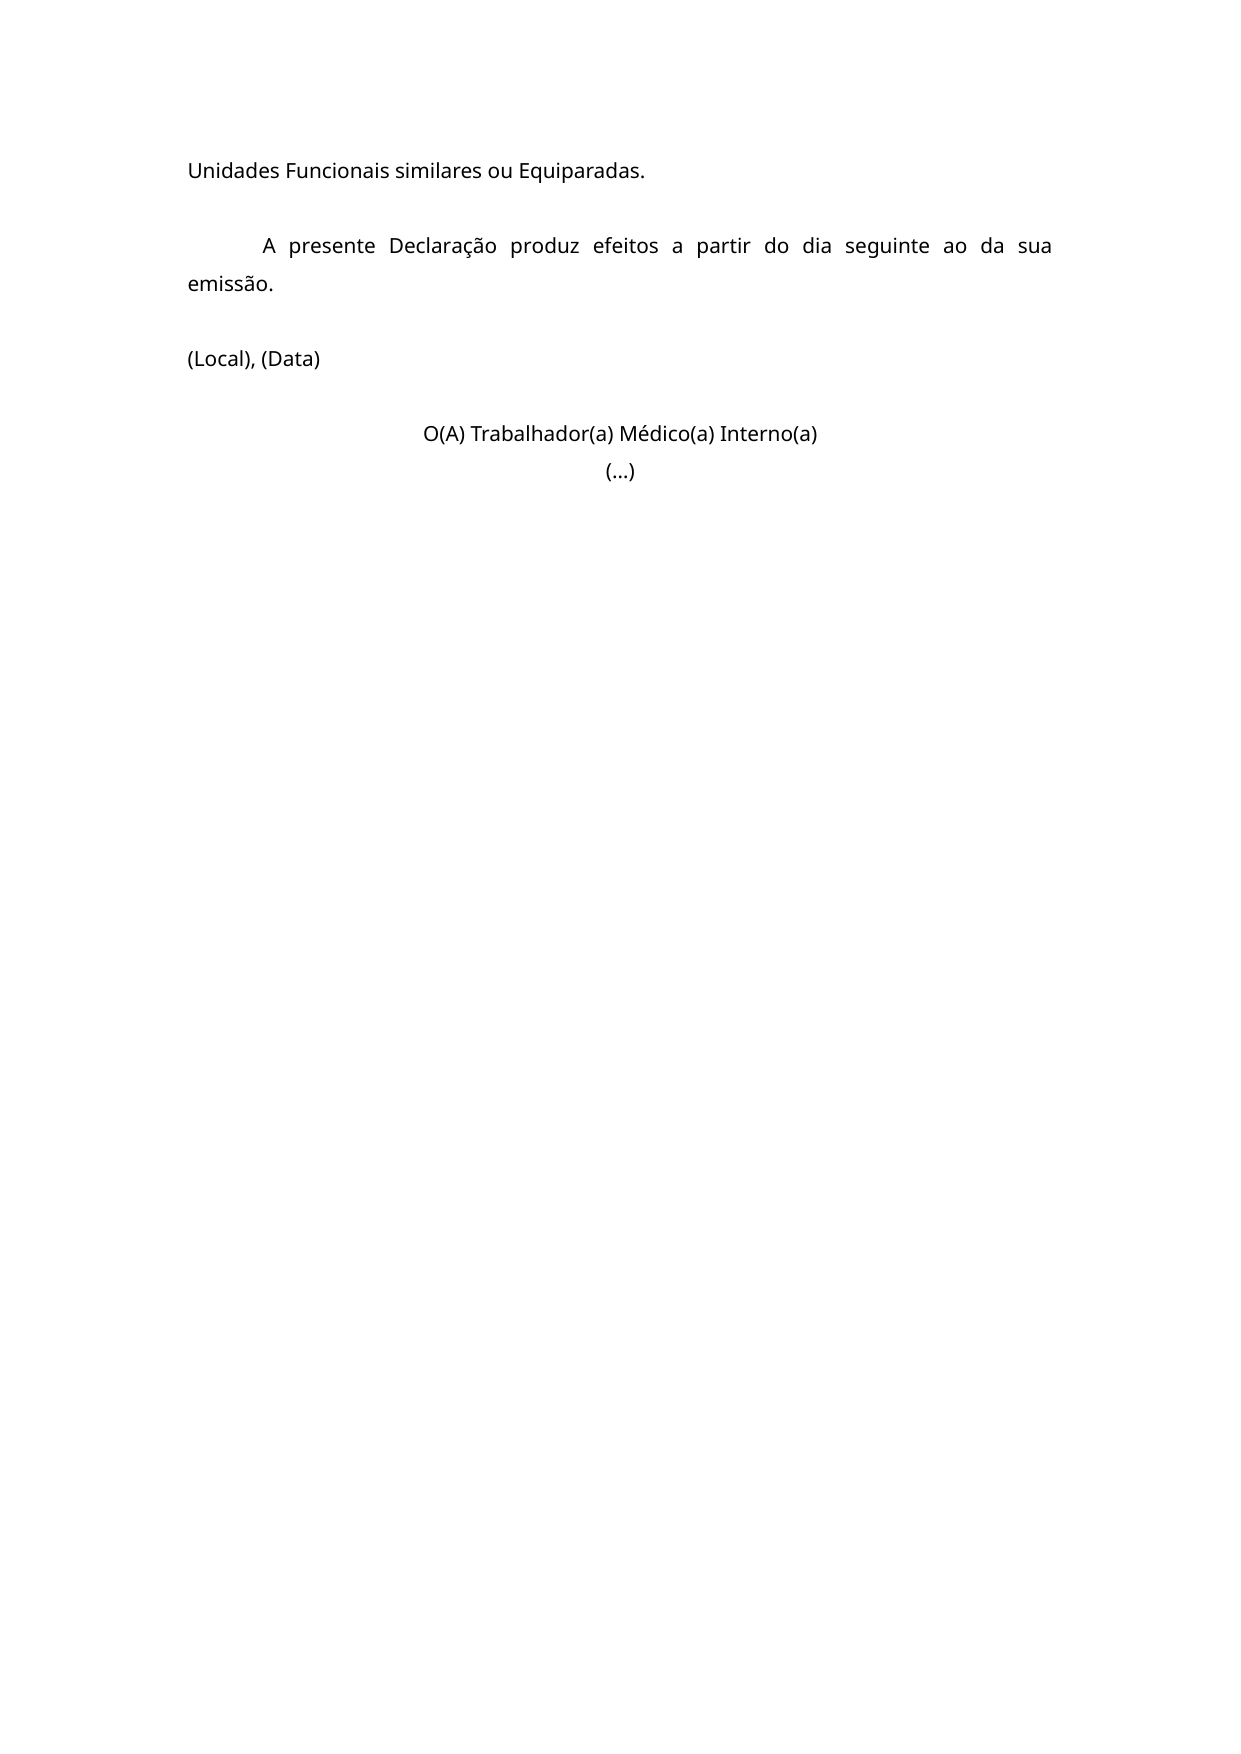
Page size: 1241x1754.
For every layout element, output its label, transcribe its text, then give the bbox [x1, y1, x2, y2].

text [187, 148, 1053, 185]
text (…) [187, 448, 1053, 485]
text (Local), (Data) [187, 335, 1053, 373]
text O(A) Trabalhador(a) Médico(a) Interno(a) [187, 410, 1053, 448]
list A presente Declaração produz efeitos a partir do dia seguinte ao da sua emissão. [187, 223, 1053, 298]
